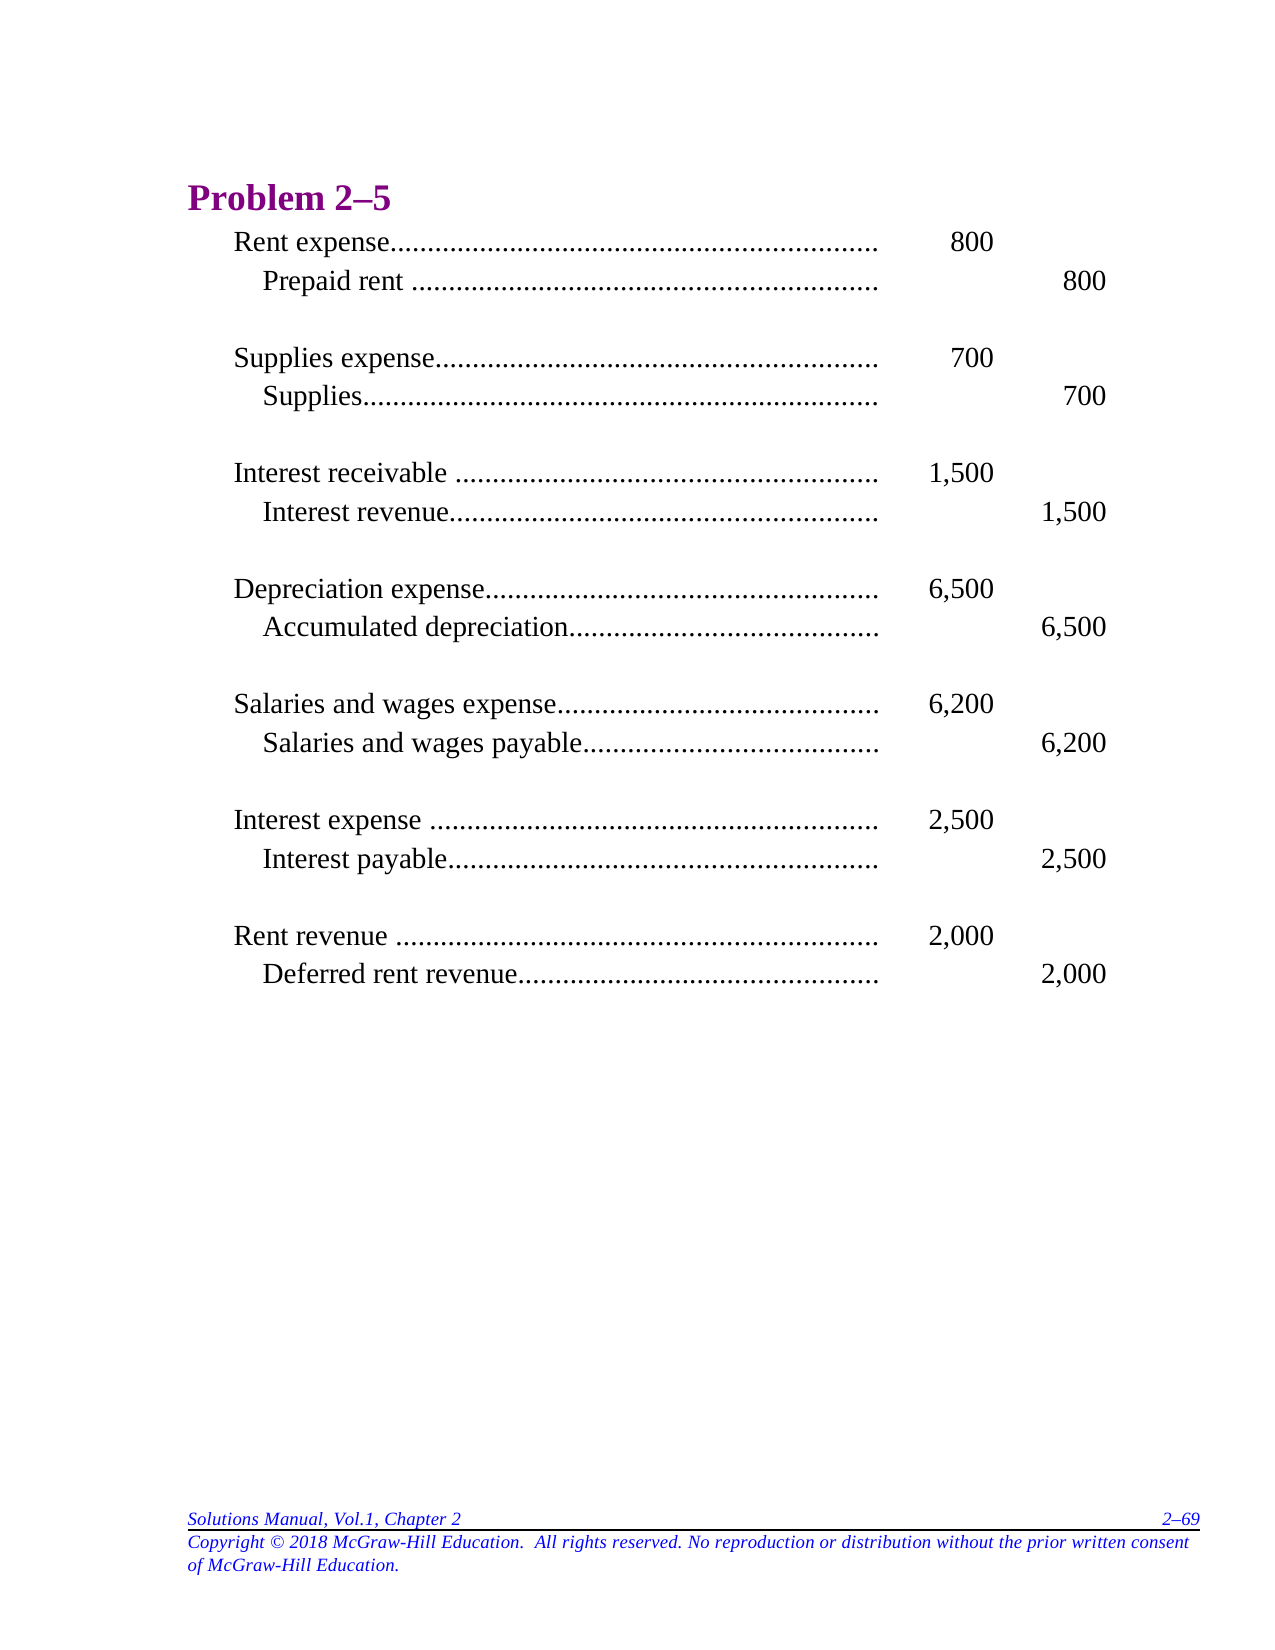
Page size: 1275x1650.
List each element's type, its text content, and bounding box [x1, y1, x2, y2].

text Rent expense 800 [233, 224, 1152, 258]
text Rent revenue 2,000 [233, 918, 1152, 952]
text Interest expense 2,500 [233, 802, 1152, 836]
text Interest revenue 1,500 [233, 494, 1152, 528]
text Salaries and wages payable 6,200 [233, 725, 1152, 759]
text Salaries and wages expense 6,200 [233, 687, 1152, 720]
text Accumulated depreciation 6,500 [233, 610, 1152, 643]
text Supplies expense 700 [233, 340, 1152, 373]
text Interest receivable 1,500 [233, 456, 1152, 489]
text Prepaid rent 800 [233, 263, 1152, 296]
text Supplies 700 [233, 378, 1152, 412]
text Problem 2–5 [187, 175, 1200, 218]
text Depreciation expense 6,500 [233, 571, 1152, 605]
text Interest payable 2,500 [233, 841, 1152, 874]
text Deferred rent revenue 2,000 [233, 957, 1152, 990]
